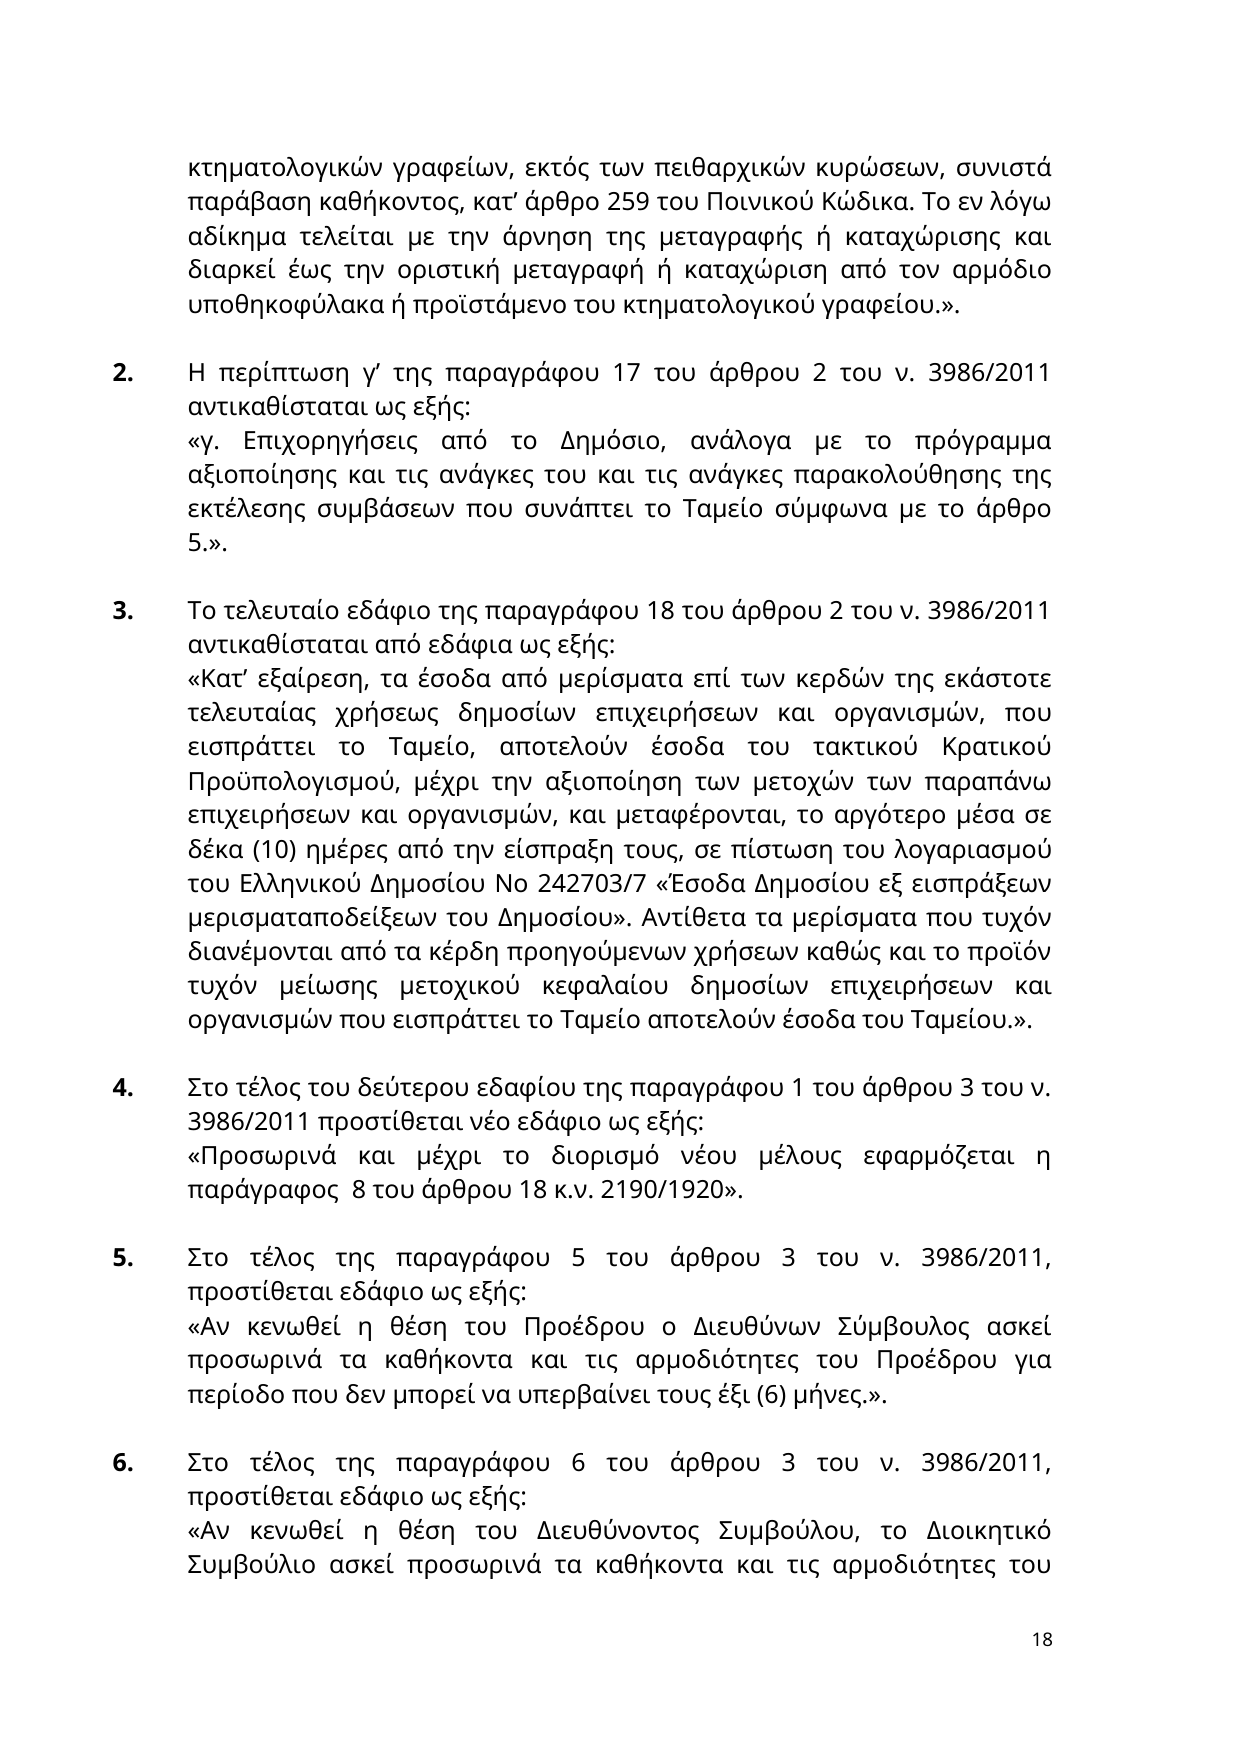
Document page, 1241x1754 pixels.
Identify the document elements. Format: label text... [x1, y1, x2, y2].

list Στο τέλος της παραγράφου 6 του άρθρου 3 του ν. 3986/2011, προστίθεται εδάφιο ως εξής: [112, 1444, 1053, 1512]
text «γ. Επιχορηγήσεις από το Δημόσιο, ανάλογα με το πρόγραμμα αξιοποίησης και τις ανάγκες του και τις ανάγκες παρακολούθησης της εκτέλεσης συμβάσεων που συνάπτει το Ταμείο σύμφωνα με το άρθρο 5.». [187, 422, 1053, 559]
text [187, 1512, 1053, 1581]
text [187, 150, 1053, 320]
text «Αν κενωθεί η θέση του Προέδρου ο Διευθύνων Σύμβουλος ασκεί προσωρινά τα καθήκοντα και τις αρμοδιότητες του Προέδρου για περίοδο που δεν μπορεί να υπερβαίνει τους έξι (6) μήνες.». [187, 1308, 1053, 1410]
list Στο τέλος της παραγράφου 5 του άρθρου 3 του ν. 3986/2011, προστίθεται εδάφιο ως εξής: [112, 1240, 1053, 1308]
text «Προσωρινά και μέχρι το διορισμό νέου μέλους εφαρμόζεται η παράγραφος 8 του άρθρου 18 κ.ν. 2190/1920». [187, 1138, 1053, 1206]
list Στο τέλος του δεύτερου εδαφίου της παραγράφου 1 του άρθρου 3 του ν. 3986/2011 προστίθεται νέο εδάφιο ως εξής: [112, 1070, 1053, 1138]
list Το τελευταίο εδάφιο της παραγράφου 18 του άρθρου 2 του ν. 3986/2011 αντικαθίσταται από εδάφια ως εξής: [112, 593, 1053, 661]
text «Κατ’ εξαίρεση, τα έσοδα από μερίσματα επί των κερδών της εκάστοτε τελευταίας χρήσεως δημοσίων επιχειρήσεων και οργανισμών, που εισπράττει το Ταμείο, αποτελούν έσοδα του τακτικού Κρατικού Προϋπολογισμού, μέχρι την αξιοποίηση των μετοχών των παραπάνω επιχειρήσεων και οργανισμών, και μεταφέρονται, το αργότερο μέσα σε δέκα (10) ημέρες από την είσπραξη τους, σε πίστωση του λογαριασμού του Ελληνικού Δημοσίου Νο 242703/7 «Έσοδα Δημοσίου εξ εισπράξεων μερισματαποδείξεων του Δημοσίου». Αντίθετα τα μερίσματα που τυχόν διανέμονται από τα κέρδη προηγούμενων χρήσεων καθώς και το προϊόν τυχόν μείωσης μετοχικού κεφαλαίου δημοσίων επιχειρήσεων και οργανισμών που εισπράττει το Ταμείο αποτελούν έσοδα του Ταμείου.». [187, 661, 1053, 1036]
list Η περίπτωση γ’ της παραγράφου 17 του άρθρου 2 του ν. 3986/2011 αντικαθίσταται ως εξής: [112, 354, 1053, 422]
